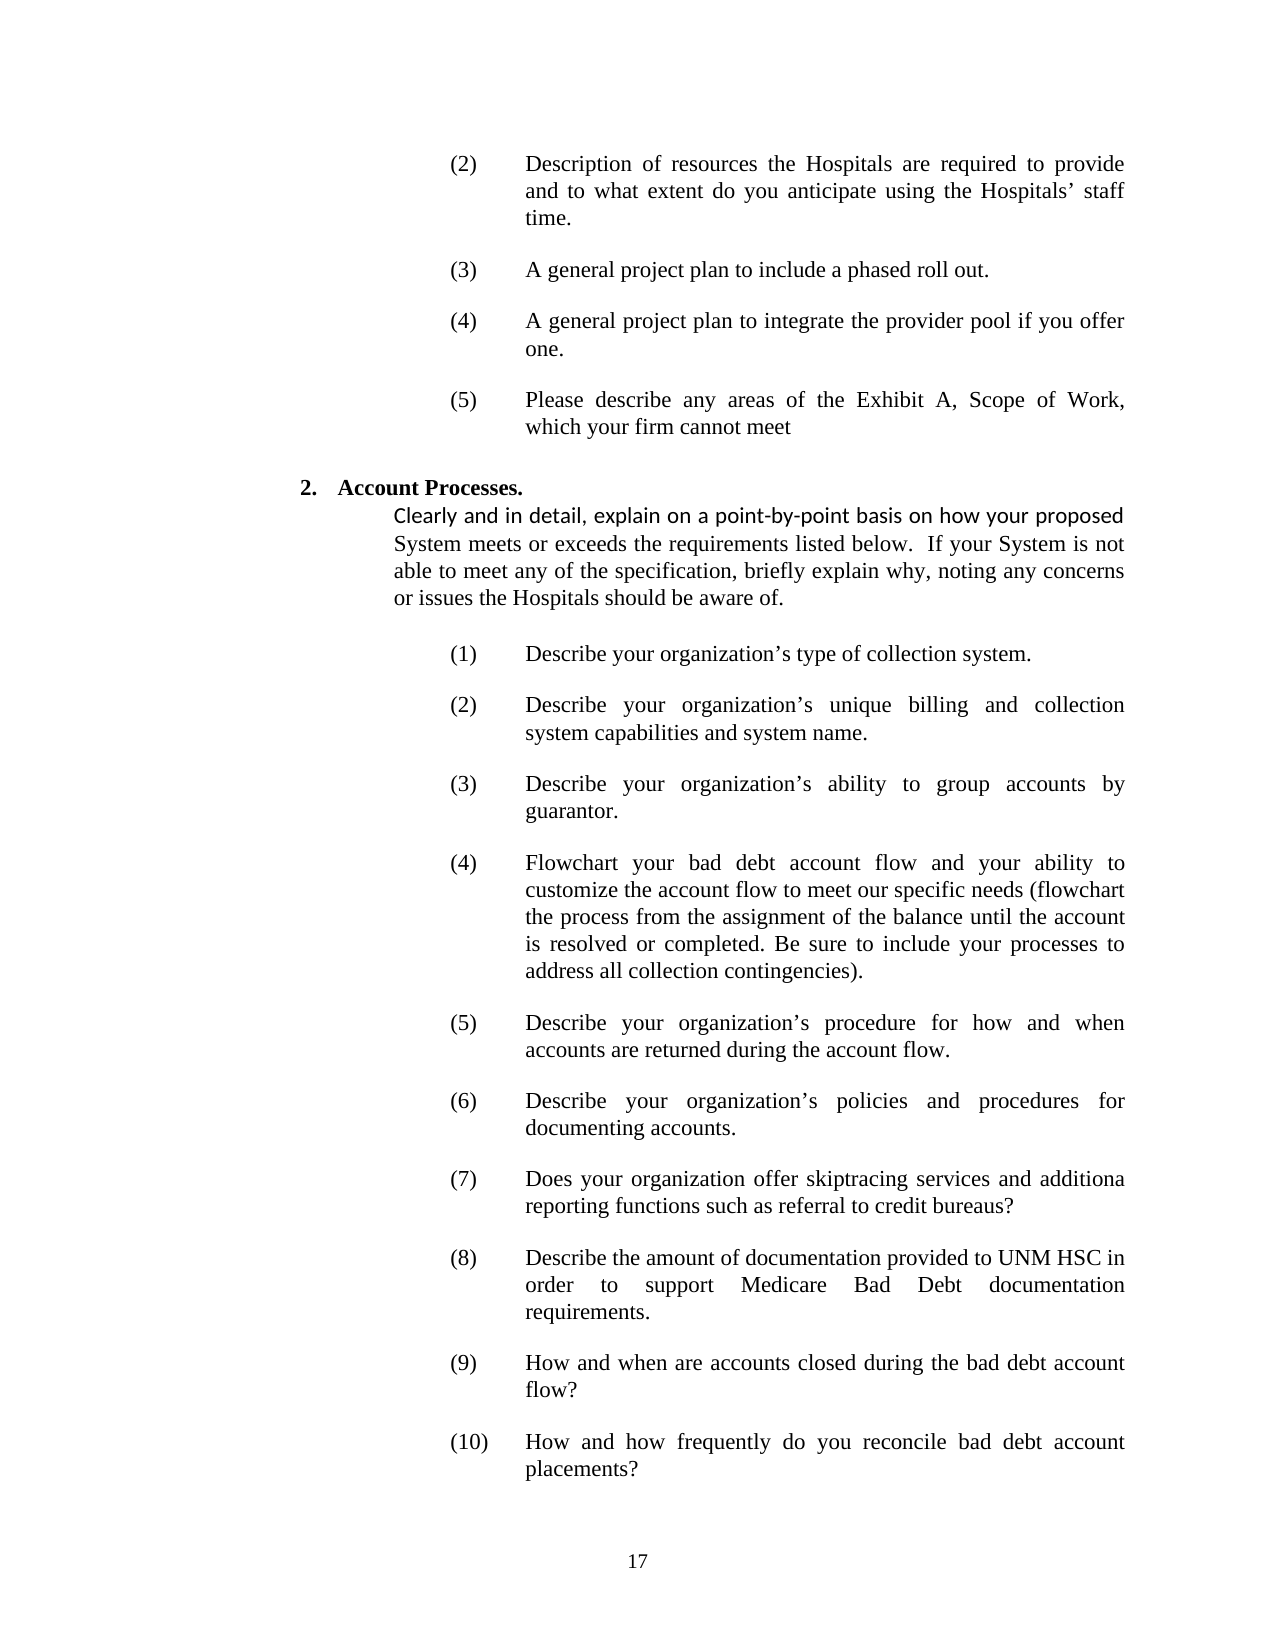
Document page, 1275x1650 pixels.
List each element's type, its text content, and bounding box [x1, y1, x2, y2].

list Describe your organization’s type of collection system. [450, 640, 1126, 667]
list A general project plan to include a phased roll out. [450, 256, 1126, 282]
list How and when are accounts closed during the bad debt account flow? [450, 1349, 1126, 1403]
text Clearly and in detail, explain on a point-by-point basis on how your proposed System meets or exceeds the requirements listed below. If your System is not able to meet any of the specification, briefly explain why, noting any concerns or issues the Hospitals should be aware of. [394, 501, 1126, 611]
list Account Processes. [300, 474, 1126, 500]
list Description of resources the Hospitals are required to provide and to what extent do you anticipate using the Hospitals’ staff time. [450, 150, 1126, 231]
list Describe your organization’s policies and procedures for documenting accounts. [450, 1087, 1126, 1140]
list Describe your organization’s ability to group accounts by guarantor. [450, 770, 1126, 824]
list Describe your organization’s unique billing and collection system capabilities and system name. [450, 692, 1126, 745]
list Describe the amount of documentation provided to UNM HSC in order to support Medicare Bad Debt documentation requirements. [450, 1244, 1126, 1324]
list Does your organization offer skiptracing services and additiona reporting functions such as referral to credit bureaus? [450, 1165, 1126, 1219]
list Describe your organization’s procedure for how and when accounts are returned during the account flow. [450, 1008, 1126, 1062]
list A general project plan to integrate the provider pool if you offer one. [450, 307, 1126, 361]
list Please describe any areas of the Exhibit A, Scope of Work, which your firm cannot meet [450, 386, 1126, 439]
list How and how frequently do you reconcile bad debt account placements? [450, 1428, 1126, 1481]
list Flowchart your bad debt account flow and your ability to customize the account flow to meet our specific needs (flowchart the process from the assignment of the balance until the account is resolved or completed. Be sure to include your processes to address all collection contingencies). [450, 849, 1126, 983]
